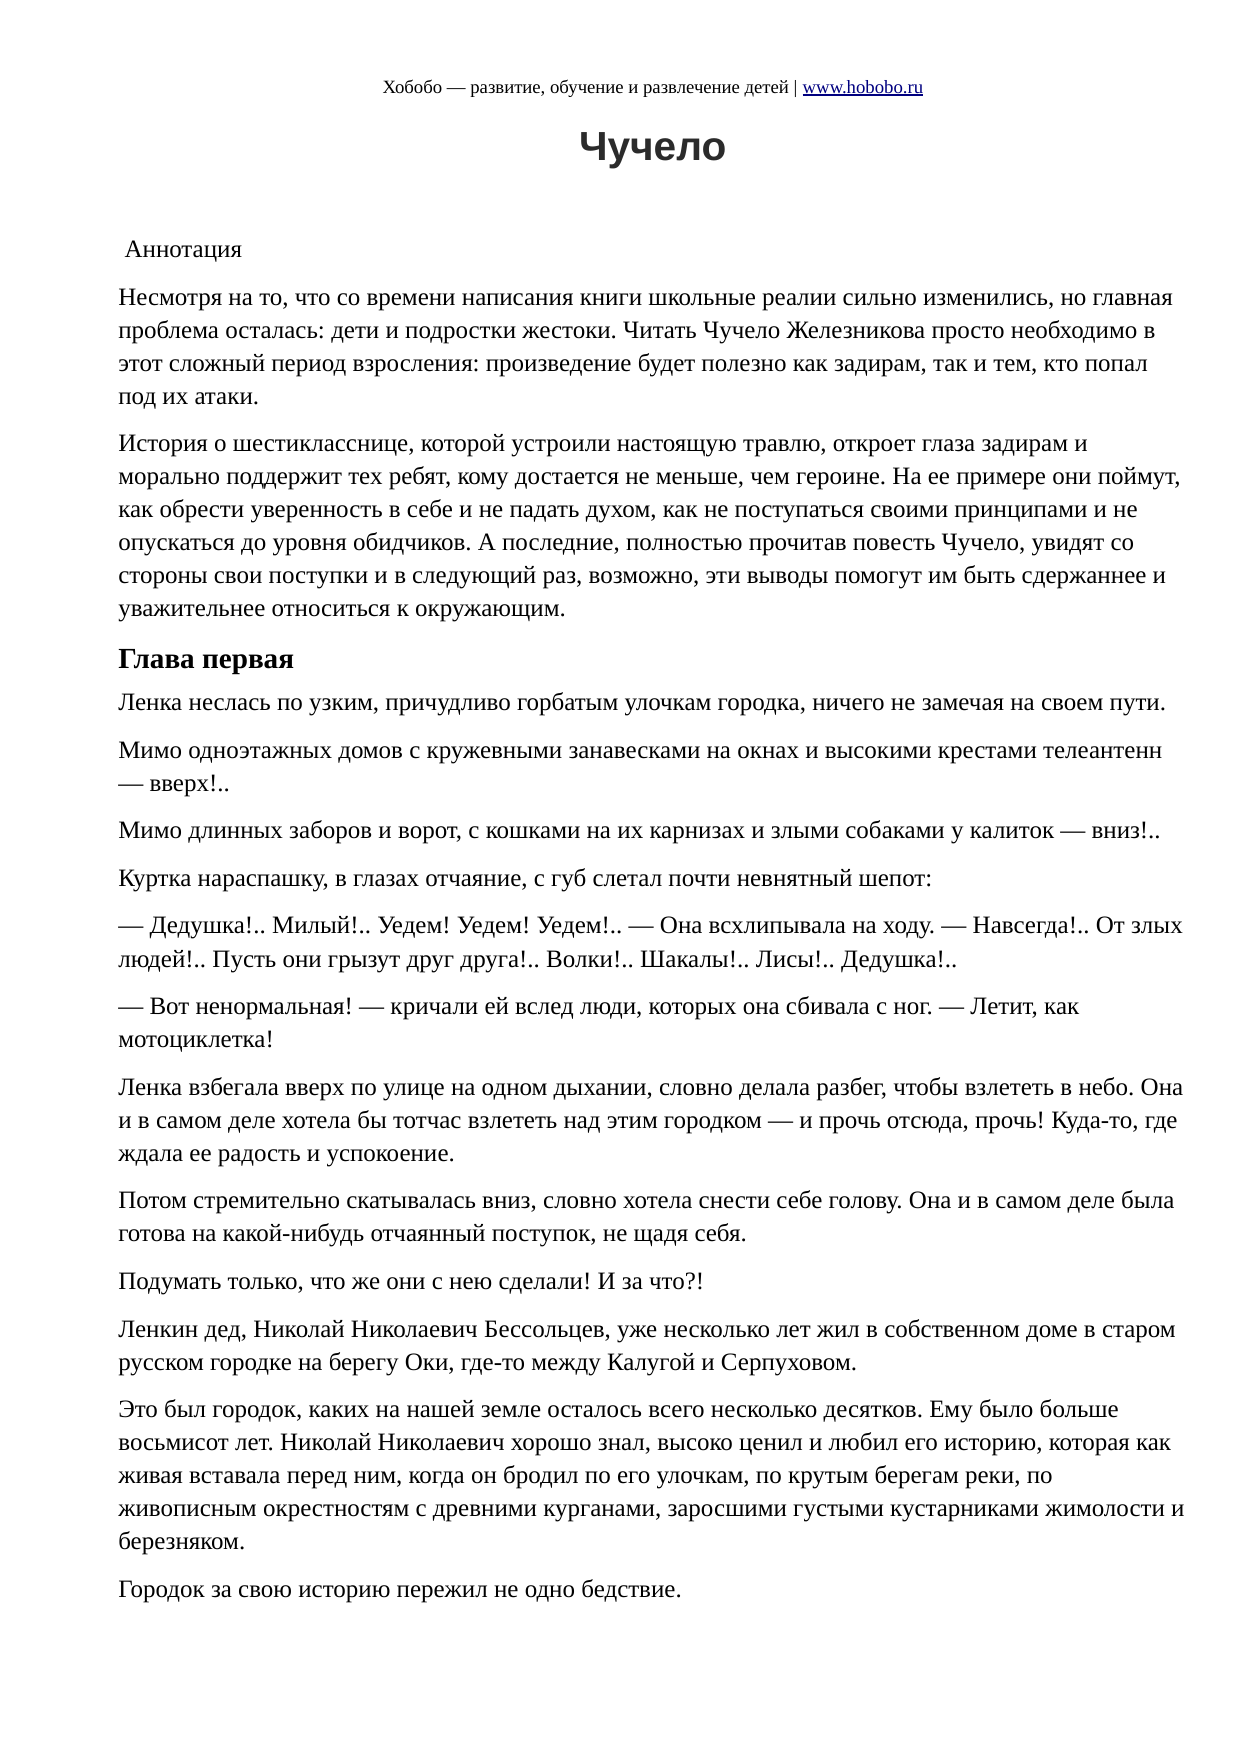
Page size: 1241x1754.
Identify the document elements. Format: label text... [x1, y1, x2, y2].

text Городок за свою историю пережил не одно бедствие. [118, 1574, 1187, 1603]
text Мимо одноэтажных домов с кружевными занавесками на окнах и высокими крестами телеантенн — вверх!.. [118, 735, 1187, 797]
text История о шестикласснице, которой устроили настоящую травлю, откроет глаза задирам и морально поддержит тех ребят, кому достается не меньше, чем героине. На ее примере они поймут, как обрести уверенность в себе и не падать духом, как не поступаться своими принципами и не опускаться до уровня обидчиков. А последние, полностью прочитав повесть Чучело, увидят со стороны свои поступки и в следующий раз, возможно, эти выводы помогут им быть сдержаннее и уважительнее относиться к окружающим. [118, 428, 1187, 622]
text Подумать только, что же они с нею сделали! И за что?! [118, 1266, 1187, 1295]
text Мимо длинных заборов и ворот, с кошками на их карнизах и злыми собаками у калиток — вниз!.. [118, 815, 1187, 844]
text — Дедушка!.. Милый!.. Уедем! Уедем! Уедем!.. — Она всхлипывала на ходу. — Навсегда!.. От злых людей!.. Пусть они грызут друг друга!.. Волки!.. Шакалы!.. Лисы!.. Дедушка!.. [118, 911, 1187, 972]
text Куртка нараспашку, в глазах отчаяние, с губ слетал почти невнятный шепот: [118, 863, 1187, 892]
text Ленка неслась по узким, причудливо горбатым улочкам городка, ничего не замечая на своем пути. [118, 687, 1187, 716]
text Потом стремительно скатывалась вниз, словно хотела снести себе голову. Она и в самом деле была готова на какой-нибудь отчаянный поступок, не щадя себя. [118, 1186, 1187, 1247]
text Несмотря на то, что со времени написания книги школьные реалии сильно изменились, но главная проблема осталась: дети и подростки жестоки. Читать Чучело Железникова просто необходимо в этот сложный период взросления: произведение будет полезно как задирам, так и тем, кто попал под их атаки. [118, 282, 1187, 409]
text Ленкин дед, Николай Николаевич Бессольцев, уже несколько лет жил в собственном доме в старом русском городке на берегу Оки, где-то между Калугой и Серпуховом. [118, 1314, 1187, 1376]
text — Вот ненормальная! — кричали ей вслед люди, которых она сбивала с ног. — Летит, как мотоциклетка! [118, 991, 1187, 1053]
text Хобобо — развитие, обучение и развлечение детей | www.hobobo.ru [118, 76, 1187, 97]
text Ленка взбегала вверх по улице на одном дыхании, словно делала разбег, чтобы взлететь в небо. Она и в самом деле хотела бы тотчас взлететь над этим городком — и прочь отсюда, прочь! Куда-то, где ждала ее радость и успокоение. [118, 1072, 1187, 1167]
text Это был городок, каких на нашей земле осталось всего несколько десятков. Ему было больше восьмисот лет. Николай Николаевич хорошо знал, высоко ценил и любил его историю, которая как живая вставала перед ним, когда он бродил по его улочкам, по крутым берегам реки, по живописным окрестностям с древними курганами, заросшими густыми кустарниками жимолости и березняком. [118, 1394, 1187, 1555]
subtitle Чучело [118, 122, 1187, 169]
subtitle Глава первая [118, 641, 1187, 675]
text Аннотация [118, 234, 1187, 263]
